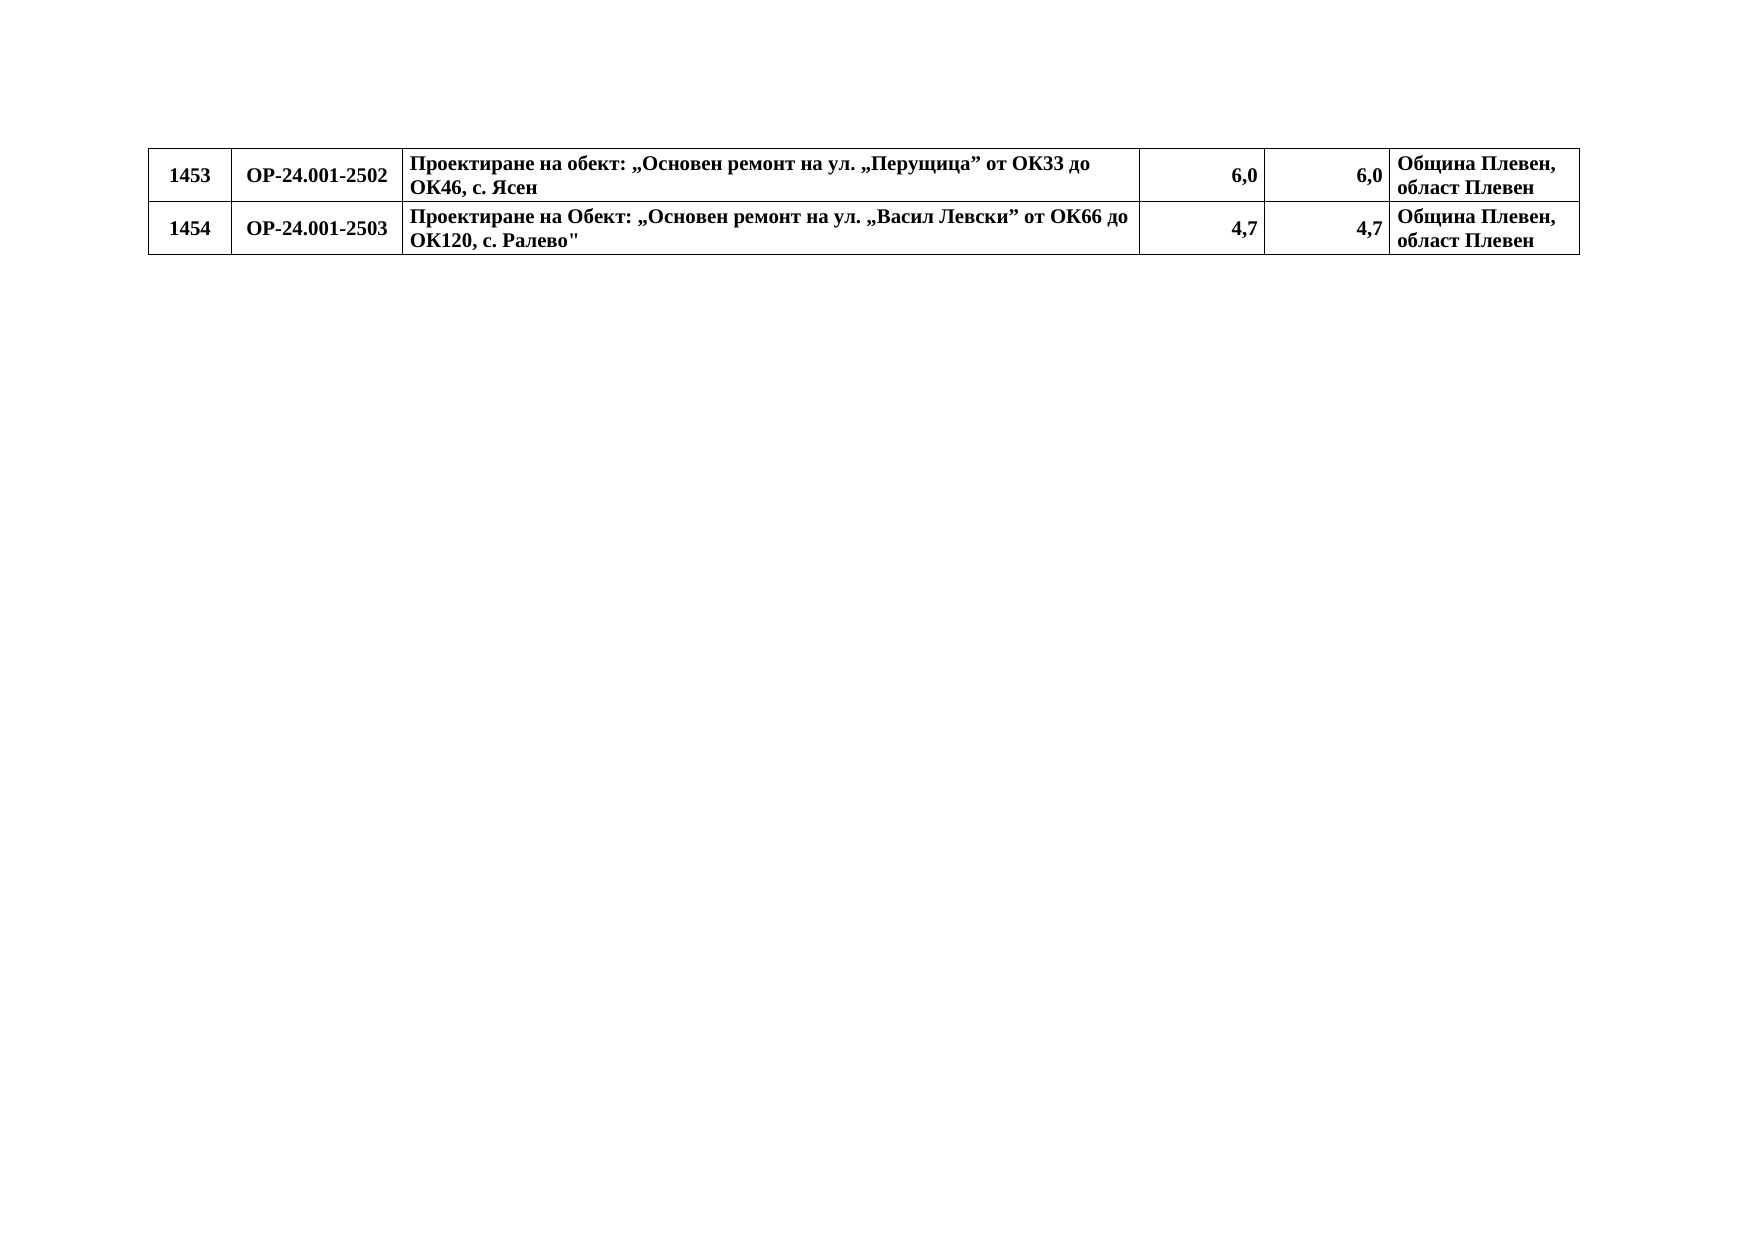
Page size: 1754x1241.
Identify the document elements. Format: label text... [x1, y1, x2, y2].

table_cell Община Плевен, област Плевен [1390, 202, 1579, 254]
table_cell 4,7 [1140, 202, 1264, 254]
table_cell Проектиране на Обект: „Основен ремонт на ул. „Васил Левски” от ОК66 до ОК120, с. Ралево" [403, 202, 1139, 254]
table_cell 1453 [149, 149, 231, 201]
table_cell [1390, 149, 1579, 201]
table_cell 1454 [149, 202, 231, 254]
table_cell Проектиране на обект: „Основен ремонт на ул. „Перущица” от ОК33 до ОК46, с. Ясен [403, 149, 1139, 201]
table_cell 6,0 [1140, 149, 1264, 201]
table_cell 6,0 [1265, 149, 1389, 201]
table_cell OP-24.001-2502 [232, 149, 402, 201]
table_cell 4,7 [1265, 202, 1389, 254]
table_cell OP-24.001-2503 [232, 202, 402, 254]
